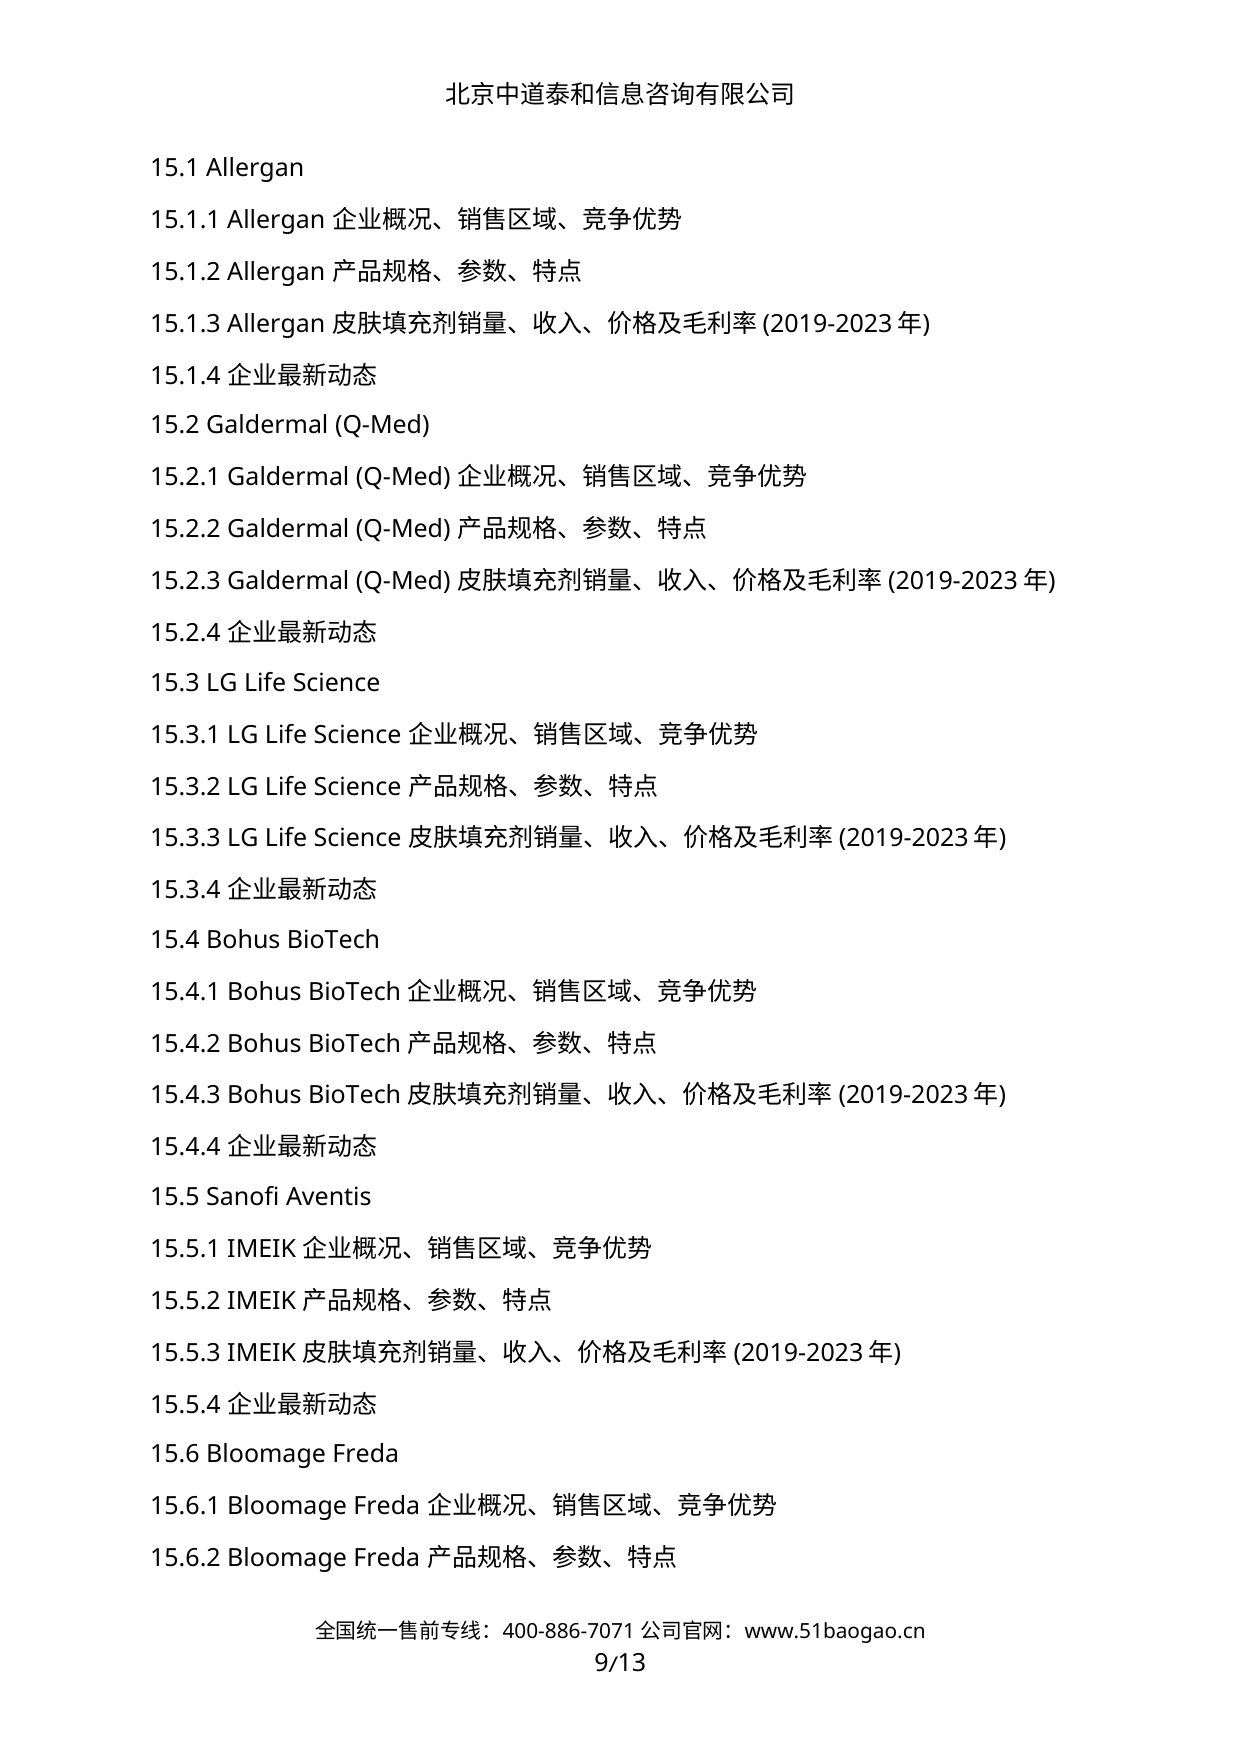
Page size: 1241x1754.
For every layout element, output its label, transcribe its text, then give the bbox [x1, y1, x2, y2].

text 15.3.3 LG Life Science 皮肤填充剂销量、收入、价格及毛利率 (2019-2023年) [150, 818, 1090, 854]
text 15.4.4 企业最新动态 [150, 1127, 1090, 1163]
text 15.3.1 LG Life Science 企业概况、销售区域、竞争优势 [150, 714, 1090, 750]
text 15.2 Galdermal (Q-Med) [150, 407, 1090, 441]
text 15.2.1 Galdermal (Q-Med) 企业概况、销售区域、竞争优势 [150, 457, 1090, 493]
text 15.6.1 Bloomage Freda 企业概况、销售区域、竞争优势 [150, 1486, 1090, 1522]
text 15.5.2 IMEIK 产品规格、参数、特点 [150, 1280, 1090, 1317]
text 15.6.2 Bloomage Freda 产品规格、参数、特点 [150, 1537, 1090, 1574]
text 15.4.1 Bohus BioTech 企业概况、销售区域、竞争优势 [150, 971, 1090, 1007]
text 15.4.2 Bohus BioTech 产品规格、参数、特点 [150, 1023, 1090, 1059]
text 15.1 Allergan [150, 150, 1090, 184]
text 15.2.3 Galdermal (Q-Med) 皮肤填充剂销量、收入、价格及毛利率 (2019-2023年) [150, 561, 1090, 597]
text 15.1.4 企业最新动态 [150, 355, 1090, 392]
text 15.3.2 LG Life Science 产品规格、参数、特点 [150, 766, 1090, 802]
text 15.1.3 Allergan 皮肤填充剂销量、收入、价格及毛利率 (2019-2023年) [150, 303, 1090, 340]
text 15.3.4 企业最新动态 [150, 870, 1090, 906]
text 15.1.2 Allergan 产品规格、参数、特点 [150, 252, 1090, 288]
text 15.5 Sanofi Aventis [150, 1179, 1090, 1213]
text 15.2.2 Galdermal (Q-Med) 产品规格、参数、特点 [150, 509, 1090, 545]
text 15.4.3 Bohus BioTech 皮肤填充剂销量、收入、价格及毛利率 (2019-2023年) [150, 1075, 1090, 1111]
text 15.5.3 IMEIK 皮肤填充剂销量、收入、价格及毛利率 (2019-2023年) [150, 1332, 1090, 1368]
text 15.1.1 Allergan 企业概况、销售区域、竞争优势 [150, 200, 1090, 236]
text 15.3 LG Life Science [150, 664, 1090, 698]
text 15.2.4 企业最新动态 [150, 612, 1090, 649]
text 15.4 Bohus BioTech [150, 922, 1090, 956]
text 15.5.1 IMEIK 企业概况、销售区域、竞争优势 [150, 1228, 1090, 1265]
text 15.5.4 企业最新动态 [150, 1384, 1090, 1420]
text 15.6 Bloomage Freda [150, 1436, 1090, 1470]
